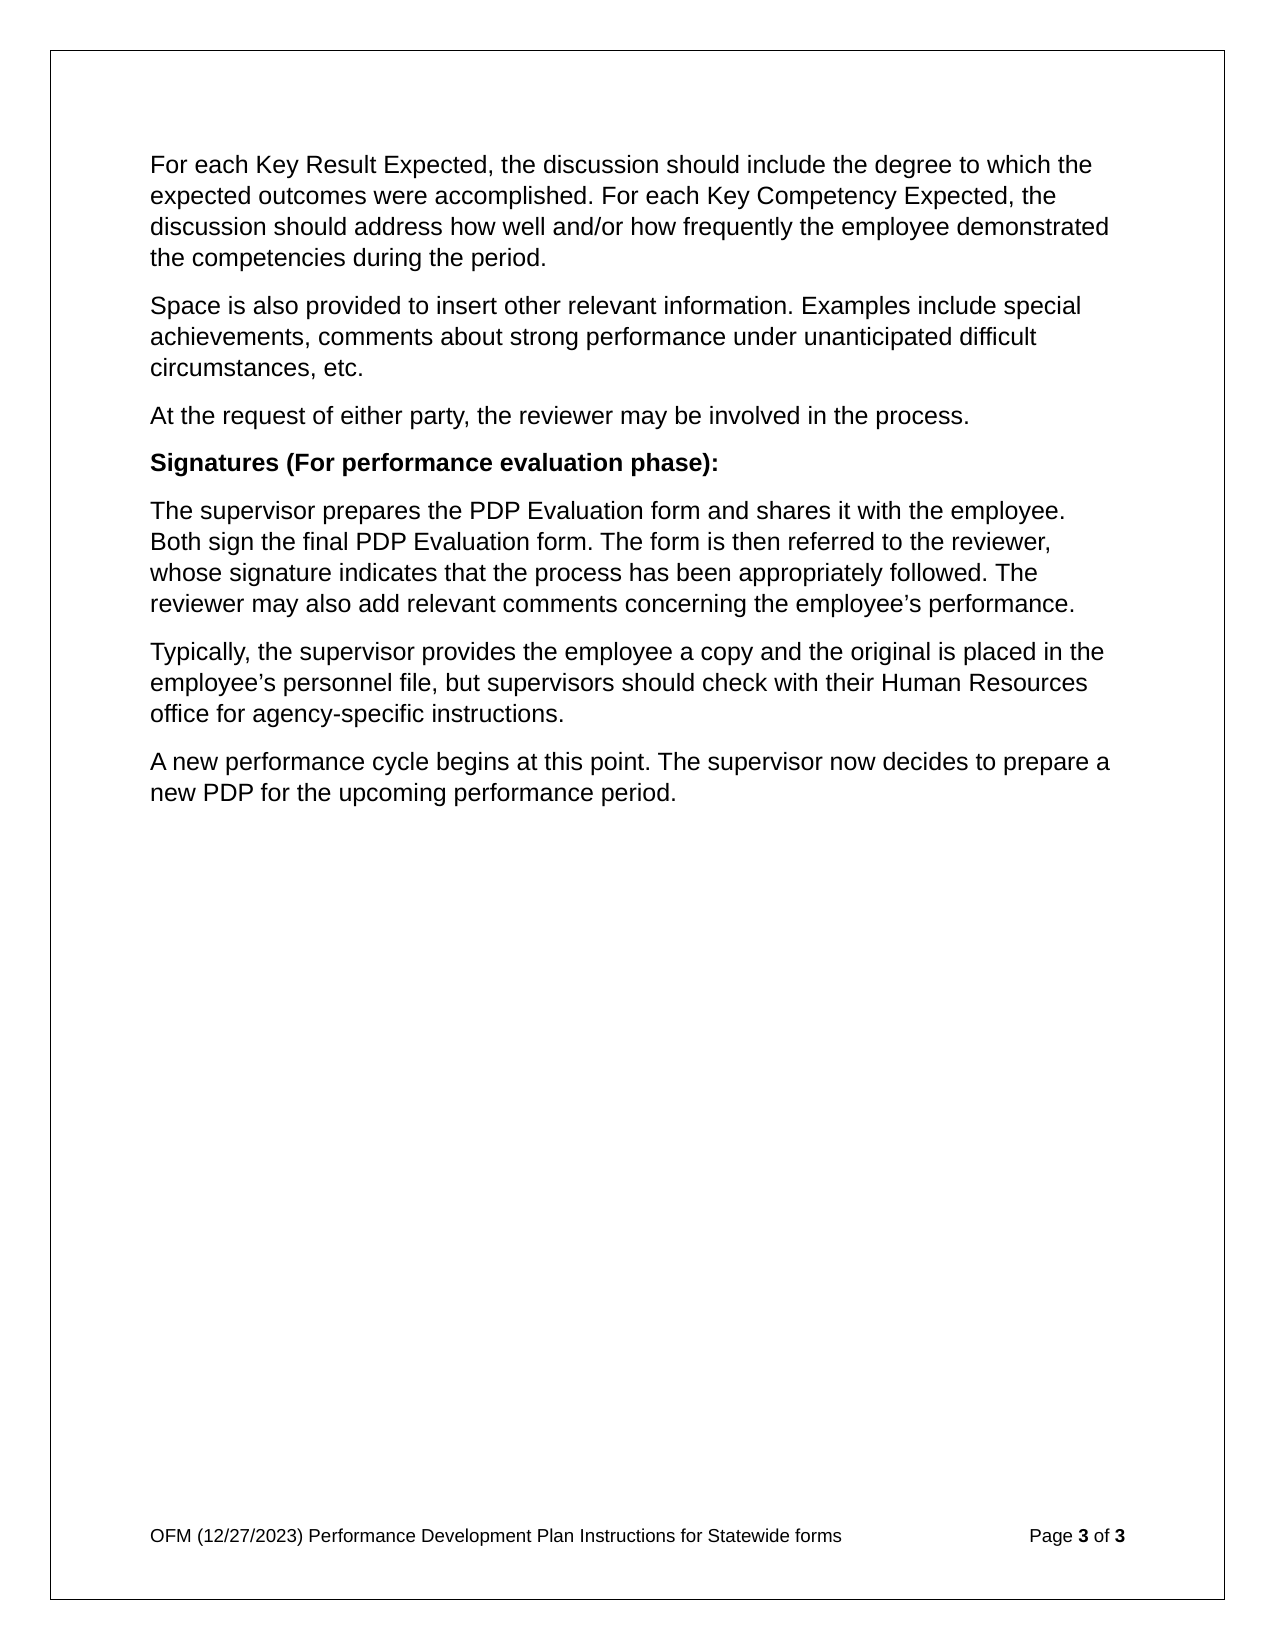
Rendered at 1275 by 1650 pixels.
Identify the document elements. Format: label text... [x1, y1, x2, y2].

text Signatures (For performance evaluation phase): [150, 448, 1125, 477]
text The supervisor prepares the PDP Evaluation form and shares it with the employee. Both sign the final PDP Evaluation form. The form is then referred to the reviewer, whose signature indicates that the process has been appropriately followed. The reviewer may also add relevant comments concerning the employee’s performance. [150, 496, 1125, 618]
text At the request of either party, the reviewer may be involved in the process. [150, 401, 1125, 429]
text A new performance cycle begins at this point. The supervisor now decides to prepare a new PDP for the upcoming performance period. [150, 747, 1125, 806]
text Typically, the supervisor provides the employee a copy and the original is placed in the employee’s personnel file, but supervisors should check with their Human Resources office for agency-specific instructions. [150, 637, 1125, 728]
text Space is also provided to insert other relevant information. Examples include special achievements, comments about strong performance under unanticipated difficult circumstances, etc. [150, 291, 1125, 382]
text For each Key Result Expected, the discussion should include the degree to which the expected outcomes were accomplished. For each Key Competency Expected, the discussion should address how well and/or how frequently the employee demonstrated the competencies during the period. [150, 150, 1125, 272]
